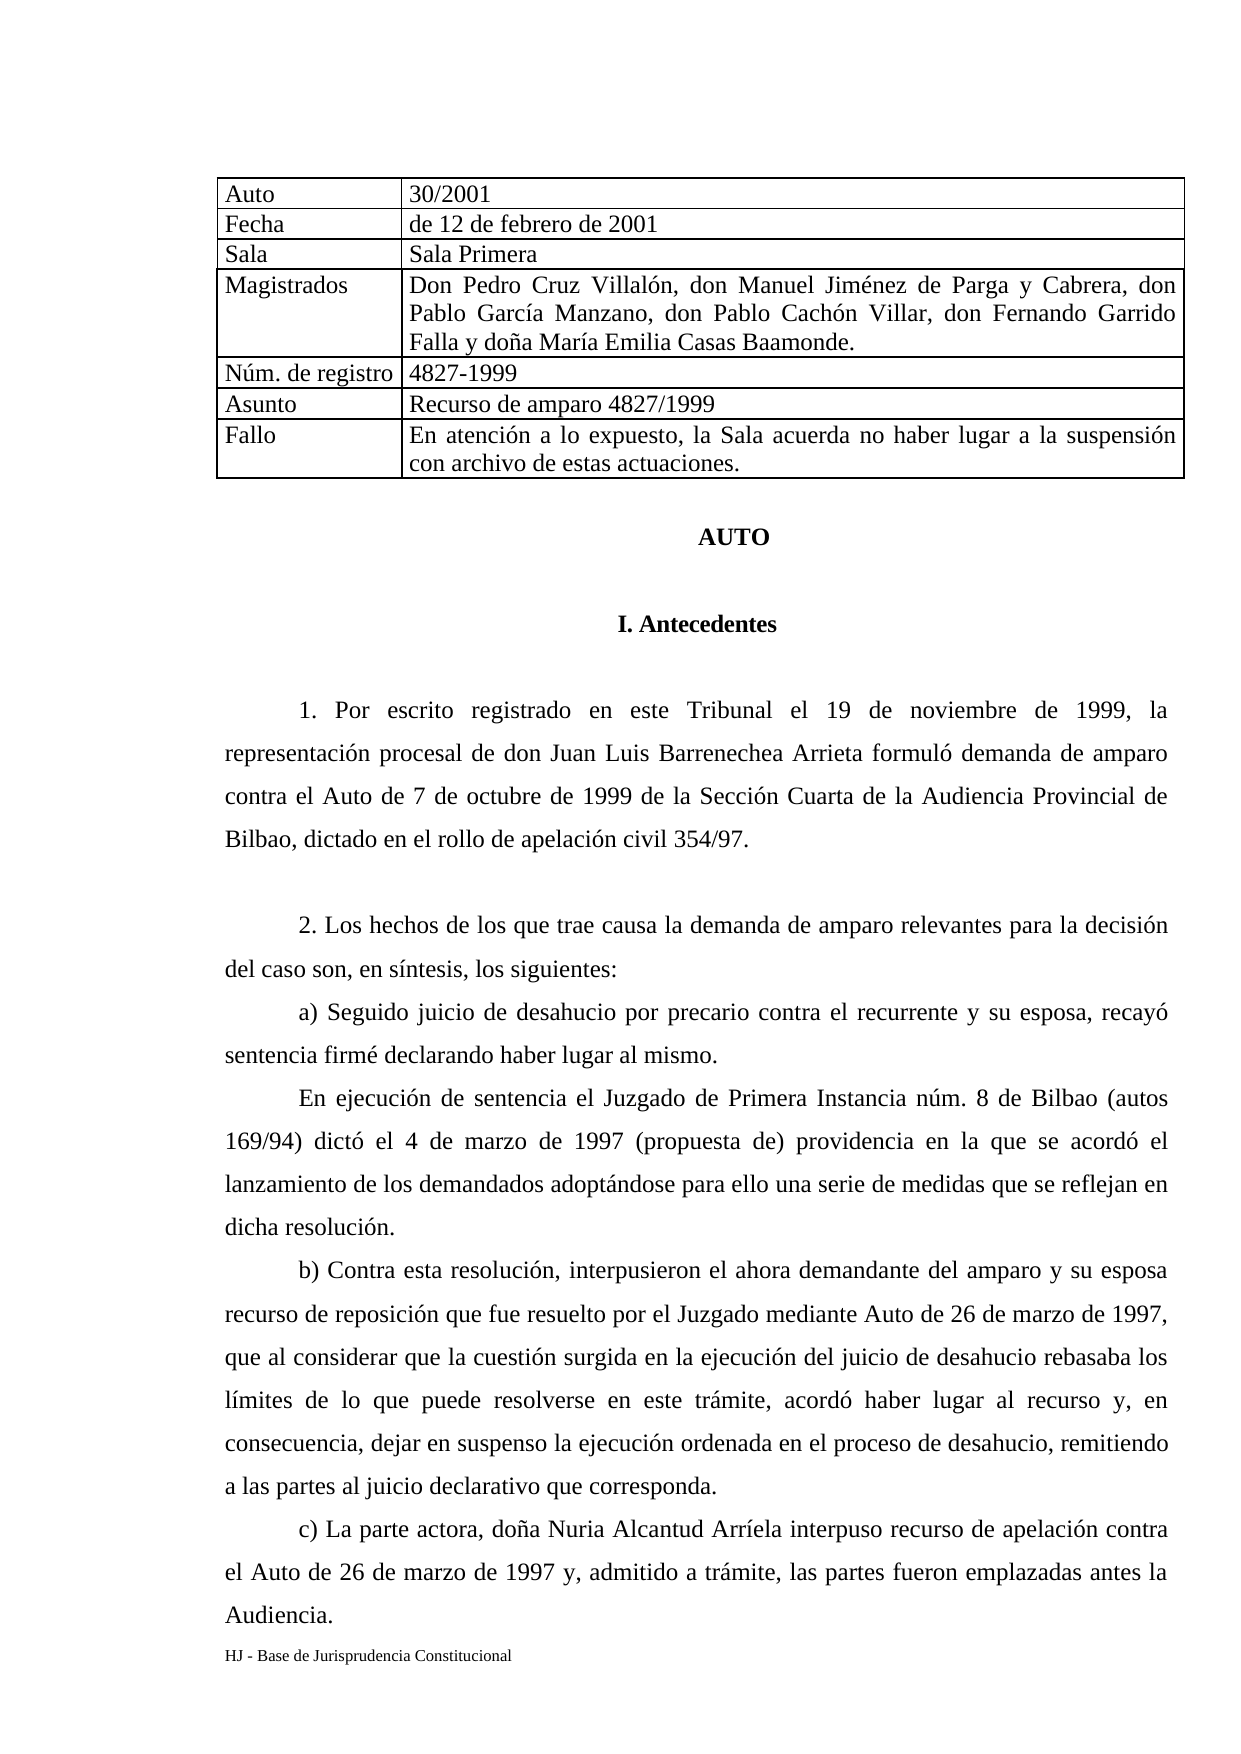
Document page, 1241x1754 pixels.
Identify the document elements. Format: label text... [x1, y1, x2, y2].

table_header 30/2001 [402, 179, 1184, 207]
table_cell Sala [218, 240, 401, 268]
table_cell Núm. de registro [218, 358, 401, 387]
table_cell Don Pedro Cruz Villalón, don Manuel Jiménez de Parga y Cabrera, don Pablo García Manzano, don Pablo Cachón Villar, don Fernando Garrido Falla y doña María Emilia Casas Baamonde. [403, 270, 1183, 356]
text a) Seguido juicio de desahucio por precario contra el recurrente y su esposa, recayó sentencia firmé declarando haber lugar al mismo. [224, 997, 1169, 1069]
table_header Auto [218, 179, 401, 207]
table_cell Fallo [218, 420, 401, 477]
table_cell Asunto [218, 389, 401, 418]
text b) Contra esta resolución, interpusieron el ahora demandante del amparo y su esposa recurso de reposición que fue resuelto por el Juzgado mediante Auto de 26 de marzo de 1997, que al considerar que la cuestión surgida en la ejecución del juicio de desahucio rebasaba los límites de lo que puede resolverse en este trámite, acordó haber lugar al recurso y, en consecuencia, dejar en suspenso la ejecución ordenada en el proceso de desahucio, remitiendo a las partes al juicio declarativo que corresponda. [224, 1256, 1169, 1500]
table_cell de 12 de febrero de 2001 [402, 209, 1184, 238]
table_cell Fecha [218, 209, 401, 238]
text c) La parte actora, doña Nuria Alcantud Arríela interpuso recurso de apelación contra el Auto de 26 de marzo de 1997 y, admitido a trámite, las partes fueron emplazadas antes la Audiencia. [224, 1514, 1169, 1629]
text I. Antecedentes [224, 609, 1169, 637]
text 1. Por escrito registrado en este Tribunal el 19 de noviembre de 1999, la representación procesal de don Juan Luis Barrenechea Arrieta formuló demanda de amparo contra el Auto de 7 de octubre de 1999 de la Sección Cuarta de la Audiencia Provincial de Bilbao, dictado en el rollo de apelación civil 354/97. [224, 695, 1169, 853]
table_cell Sala Primera [402, 240, 1184, 268]
text En ejecución de sentencia el Juzgado de Primera Instancia núm. 8 de Bilbao (autos 169/94) dictó el 4 de marzo de 1997 (propuesta de) providencia en la que se acordó el lanzamiento de los demandados adoptándose para ello una serie de medidas que se reflejan en dicha resolución. [224, 1083, 1169, 1241]
text 2. Los hechos de los que trae causa la demanda de amparo relevantes para la decisión del caso son, en síntesis, los siguientes: [224, 911, 1169, 982]
table_cell 4827-1999 [403, 358, 1183, 387]
text AUTO [224, 522, 1169, 551]
table_cell En atención a lo expuesto, la Sala acuerda no haber lugar a la suspensión con archivo de estas actuaciones. [403, 420, 1183, 477]
table_cell Magistrados [218, 270, 401, 356]
table_cell Recurso de amparo 4827/1999 [403, 389, 1183, 418]
